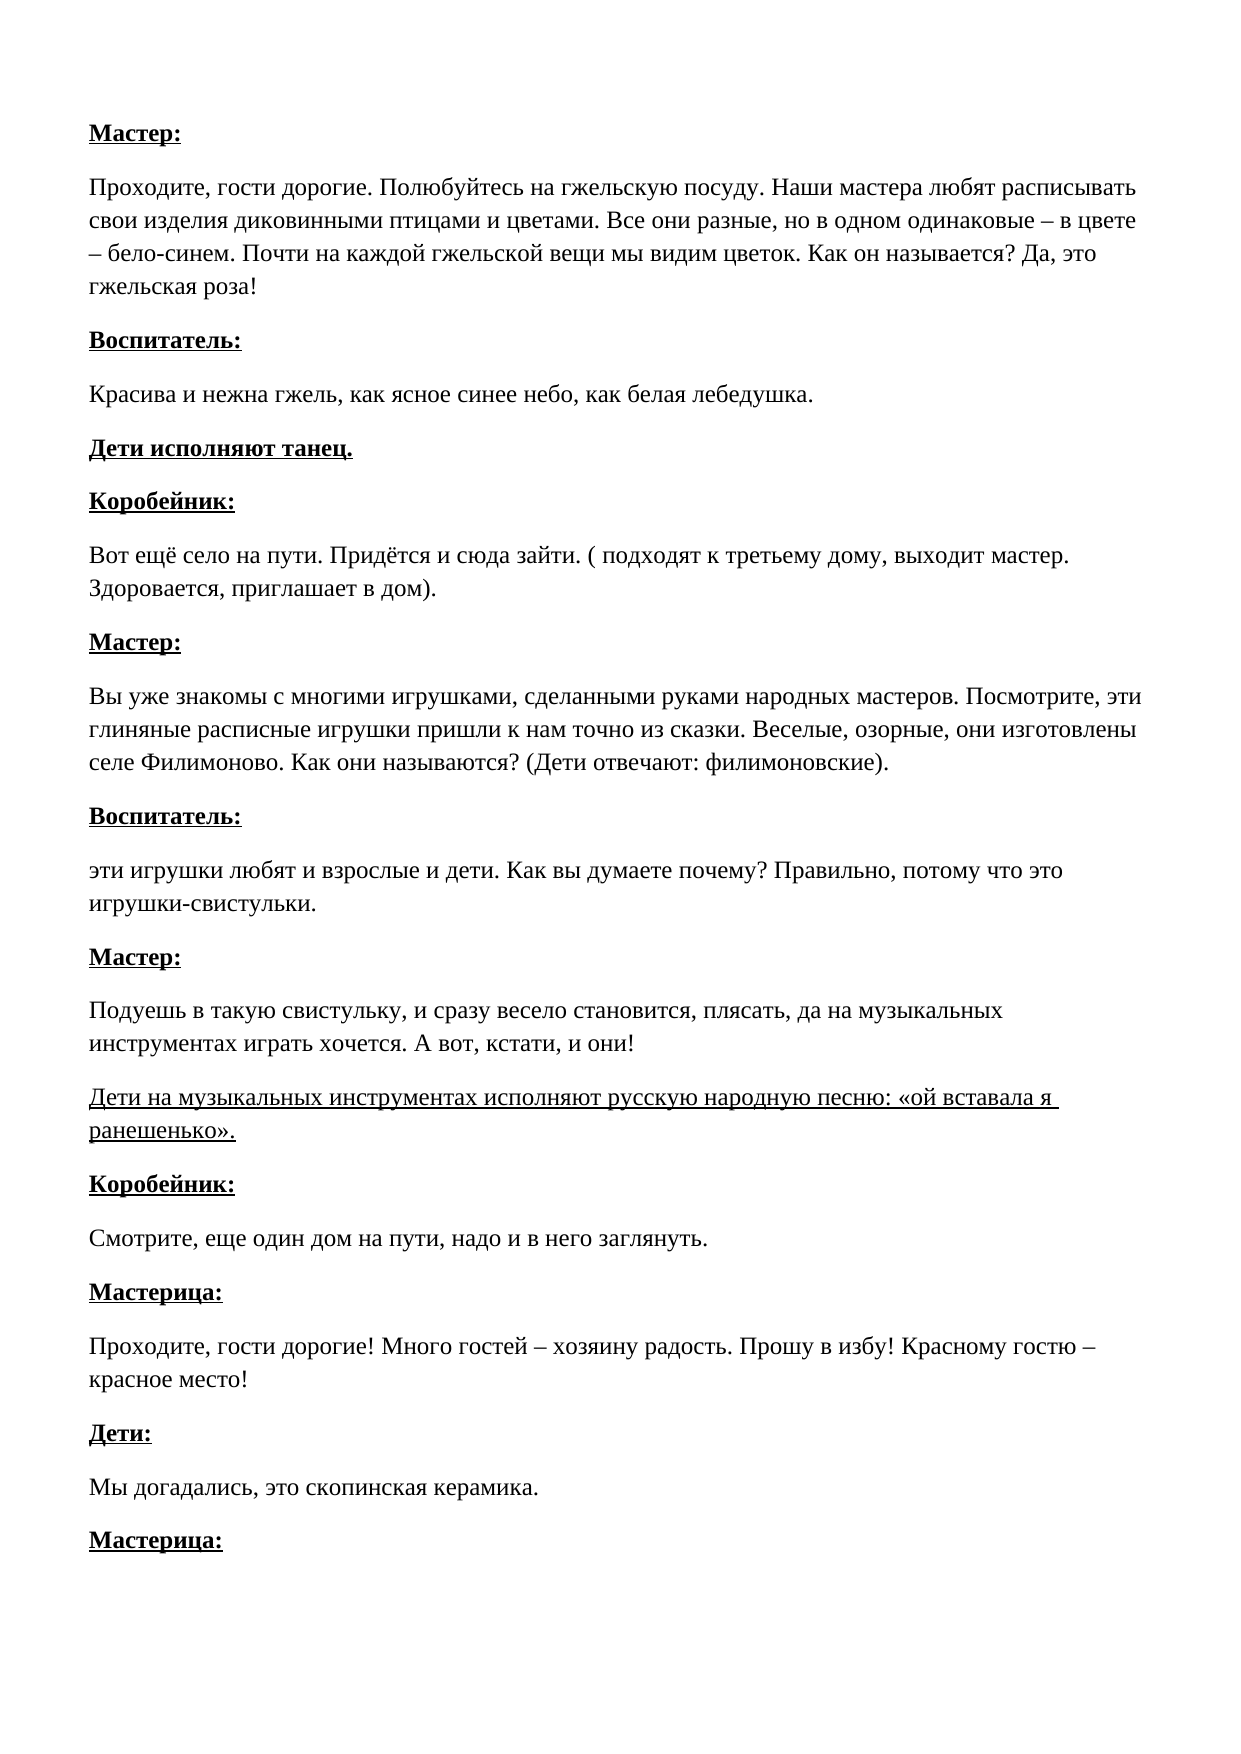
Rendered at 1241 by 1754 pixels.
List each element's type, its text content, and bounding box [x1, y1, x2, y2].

text Вот ещё село на пути. Придётся и сюда зайти. ( подходят к третьему дому, выходит мастер. Здоровается, приглашает в дом). [89, 540, 1152, 602]
text Воспитатель: [89, 325, 1152, 354]
text Дети: [89, 1418, 1152, 1446]
text Мы догадались, это скопинская керамика. [89, 1472, 1152, 1500]
text Мастер: [89, 118, 1152, 147]
text Коробейник: [89, 1169, 1152, 1198]
text эти игрушки любят и взрослые и дети. Как вы думаете почему? Правильно, потому что это игрушки-свистульки. [89, 855, 1152, 917]
text Мастер: [89, 627, 1152, 656]
text Мастерица: [89, 1525, 1152, 1554]
text Вы уже знакомы с многими игрушками, сделанными руками народных мастеров. Посмотрите, эти глиняные расписные игрушки пришли к нам точно из сказки. Веселые, озорные, они изготовлены селе Филимоново. Как они называются? (Дети отвечают: филимоновские). [89, 681, 1152, 776]
text Красива и нежна гжель, как ясное синее небо, как белая лебедушка. [89, 379, 1152, 407]
text Дети на музыкальных инструментах исполняют русскую народную песню: «ой вставала я ранешенько». [89, 1082, 1152, 1144]
text Мастер: [89, 942, 1152, 970]
text Проходите, гости дорогие! Много гостей – хозяину радость. Прошу в избу! Красному гостю – красное место! [89, 1331, 1152, 1393]
text Дети исполняют танец. [89, 433, 1152, 461]
text Смотрите, еще один дом на пути, надо и в него заглянуть. [89, 1223, 1152, 1252]
text Воспитатель: [89, 801, 1152, 830]
text Подуешь в такую свистульку, и сразу весело становится, плясать, да на музыкальных инструментах играть хочется. А вот, кстати, и они! [89, 996, 1152, 1057]
text Коробейник: [89, 486, 1152, 515]
text Проходите, гости дорогие. Полюбуйтесь на гжельскую посуду. Наши мастера любят расписывать свои изделия диковинными птицами и цветами. Все они разные, но в одном одинаковые – в цвете – бело-синем. Почти на каждой гжельской вещи мы видим цветок. Как он называется? Да, это гжельская роза! [89, 172, 1152, 300]
text Мастерица: [89, 1277, 1152, 1306]
